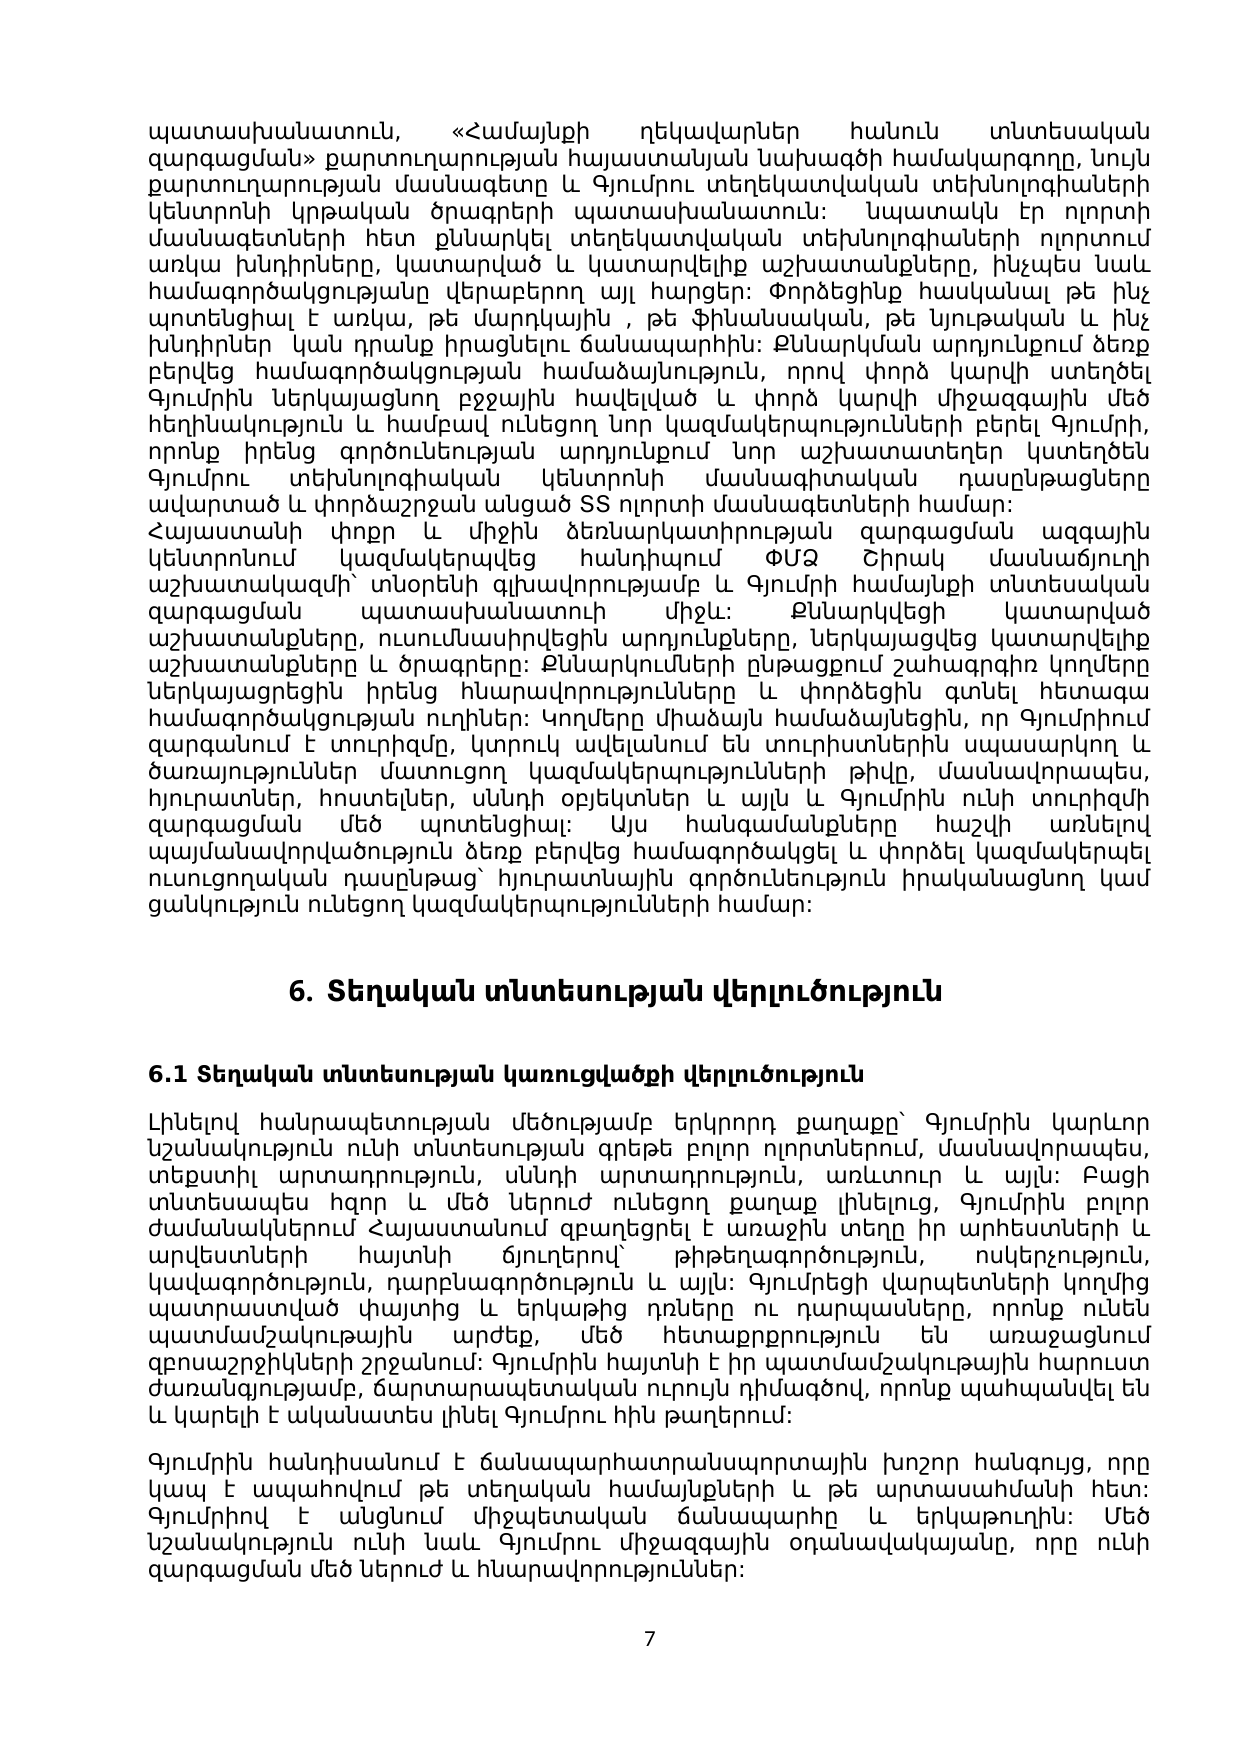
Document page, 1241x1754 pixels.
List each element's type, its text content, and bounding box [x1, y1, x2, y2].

text Լինելով հանրապետության մեծությամբ երկրորդ քաղաքը՝ Գյումրին կարևոր նշանակություն ունի տնտեսության գրեթե բոլոր ոլորտներում, մասնավորապես, տեքստիլ արտադրություն, սննդի արտադրություն, առևտուր և այլն: Բացի տնտեսապես հզոր և մեծ ներուժ ունեցող քաղաք լինելուց, Գյումրին բոլոր ժամանակներում Հայաստանում զբաղեցրել է առաջին տեղը իր արհեստների և արվեստների հայտնի ճյուղերով՝ թիթեղագործություն, ոսկերչություն, կավագործություն, դարբնագործություն և այլն: Գյումրեցի վարպետների կողմից պատրաստված փայտից և երկաթից դռները ու դարպասները, որոնք ունեն պատմամշակութային արժեք, մեծ հետաքրքրություն են առաջացնում զբոսաշրջիկների շրջանում: Գյումրին հայտնի է իր պատմամշակութային հարուստ ժառանգյությամբ, ճարտարապետական ուրույն դիմագծով, որոնք պահպանվել են և կարելի է ականատես լինել Գյումրու հին թաղերում: [148, 1109, 1152, 1429]
text Գյումրին հանդիսանում է ճանապարհատրանսպորտային խոշոր հանգույց, որը կապ է ապահովում թե տեղական համայնքների և թե արտասահմանի հետ: Գյումրիով է անցնում միջպետական ճանապարհը և երկաթուղին: Մեծ նշանակություն ունի նաև Գյումրու միջազգային օդանավակայանը, որը ունի զարգացման մեծ ներուժ և հնարավորություններ: [148, 1449, 1152, 1583]
text 6.1 Տեղական տնտեսության կառուցվածքի վերլուծություն [148, 1061, 1152, 1088]
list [148, 118, 1152, 518]
list Հայաստանի փոքր և միջին ձեռնարկատիրության զարգացման ազգային կենտրոնում կազմակերպվեց հանդիպում ՓՄՁ Շիրակ մասնաճյուղի աշխատակազմի՝ տնօրենի գլխավորությամբ և Գյումրի համայնքի տնտեսական զարգացման պատասխանատուի միջև: Քննարկվեցի կատարված աշխատանքները, ուսումնասիրվեցին արդյունքները, ներկայացվեց կատարվելիք աշխատանքները և ծրագրերը: Քննարկումների ընթացքում շահագրգիռ կողմերը ներկայացրեցին իրենց հնարավորությունները և փորձեցին գտնել հետագա համագործակցության ուղիներ: Կողմերը միաձայն համաձայնեցին, որ Գյումրիում զարգանում է տուրիզմը, կտրուկ ավելանում են տուրիստներին սպասարկող և ծառայություններ մատուցող կազմակերպությունների թիվը, մասնավորապես, հյուրատներ, հոստելներ, սննդի օբյեկտներ և այլն և Գյումրին ունի տուրիզմի զարգացման մեծ պոտենցիալ: Այս հանգամանքները հաշվի առնելով պայմանավորվածություն ձեռք բերվեց համագործակցել և փորձել կազմակերպել ուսուցողական դասընթաց՝ հյուրատնային գործունեություն իրականացնող կամ ցանկություն ունեցող կազմակերպությունների համար: [148, 518, 1152, 918]
subtitle Տեղական տնտեսության վերլուծություն [289, 970, 1152, 1009]
